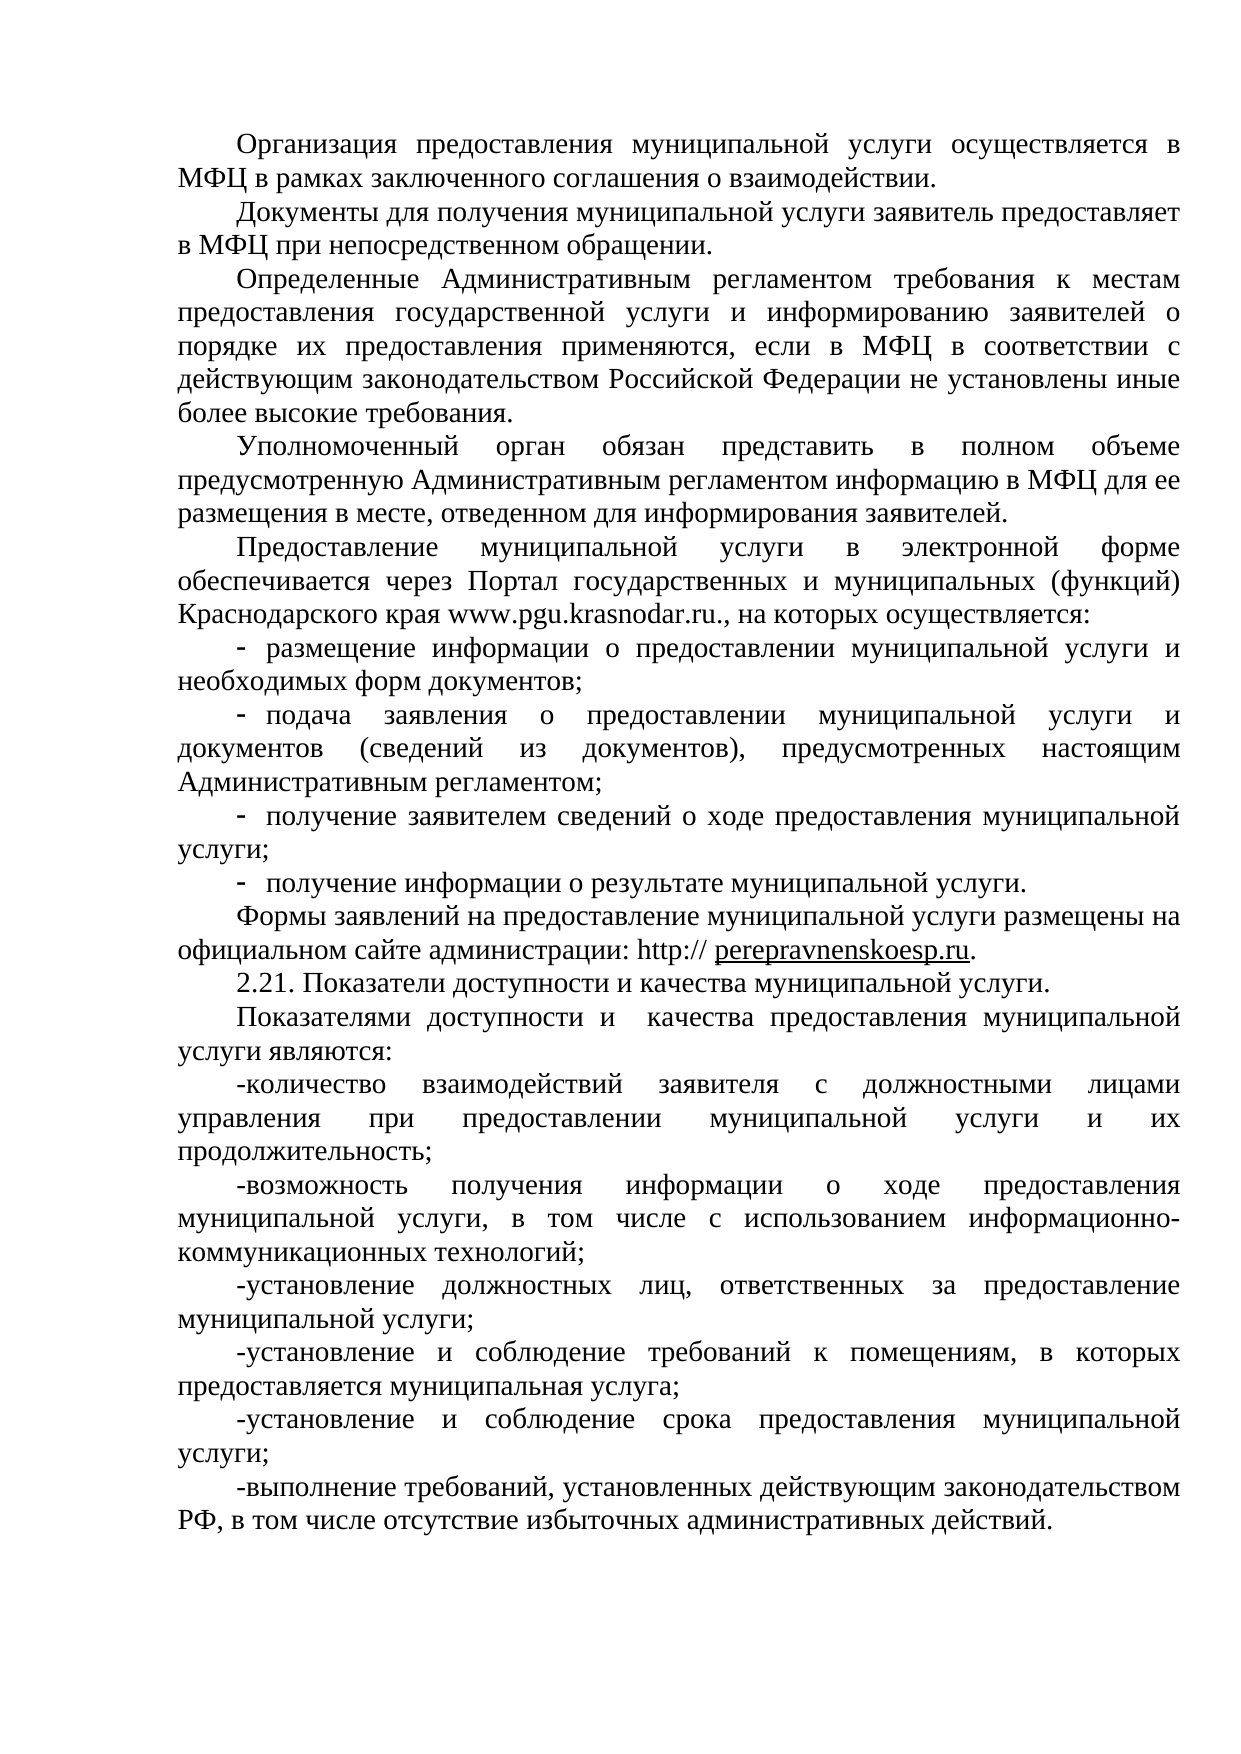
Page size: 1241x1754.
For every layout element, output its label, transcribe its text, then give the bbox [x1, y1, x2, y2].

text -установление и соблюдение срока предоставления муниципальной услуги; [177, 1402, 1181, 1469]
text Документы для получения муниципальной услуги заявитель предоставляет в МФЦ при непосредственном обращении. [177, 194, 1181, 261]
list подача заявления о предоставлении муниципальной услуги и документов (сведений из документов), предусмотренных настоящим Административным регламентом; [177, 697, 1181, 798]
text -количество взаимодействий заявителя с должностными лицами управления при предоставлении муниципальной услуги и их продолжительность; [177, 1066, 1181, 1167]
text Формы заявлений на предоставление муниципальной услуги размещены на официальном сайте администрации: http:// perepravnenskoesp.ru. [177, 898, 1181, 966]
list размещение информации о предоставлении муниципальной услуги и необходимых форм документов; [177, 630, 1181, 697]
list получение информации о результате муниципальной услуги. [177, 865, 1181, 898]
text Показателями доступности и качества предоставления муниципальной услуги являются: [177, 999, 1181, 1066]
text -возможность получения информации о ходе предоставления муниципальной услуги, в том числе с использованием информационно-коммуникационных технологий; [177, 1167, 1181, 1267]
text Определенные Административным регламентом требования к местам предоставления государственной услуги и информированию заявителей о порядке их предоставления применяются, если в МФЦ в соответствии с действующим законодательством Российской Федерации не установлены иные более высокие требования. [177, 261, 1181, 428]
text Организация предоставления муниципальной услуги осуществляется в МФЦ в рамках заключенного соглашения о взаимодействии. [177, 127, 1181, 194]
text -установление должностных лиц, ответственных за предоставление муниципальной услуги; [177, 1267, 1181, 1334]
text -установление и соблюдение требований к помещениям, в которых предоставляется муниципальная услуга; [177, 1334, 1181, 1402]
list получение заявителем сведений о ходе предоставления муниципальной услуги; [177, 798, 1181, 865]
text 2.21. Показатели доступности и качества муниципальной услуги. [177, 966, 1181, 999]
text -выполнение требований, установленных действующим законодательством РФ, в том числе отсутствие избыточных административных действий. [177, 1469, 1181, 1536]
text Предоставление муниципальной услуги в электронной форме обеспечивается через Портал государственных и муниципальных (функций) Краснодарского края www.pgu.krasnodar.ru., на которых осуществляется: [177, 529, 1181, 630]
text Уполномоченный орган обязан представить в полном объеме предусмотренную Административным регламентом информацию в МФЦ для ее размещения в месте, отведенном для информирования заявителей. [177, 428, 1181, 529]
